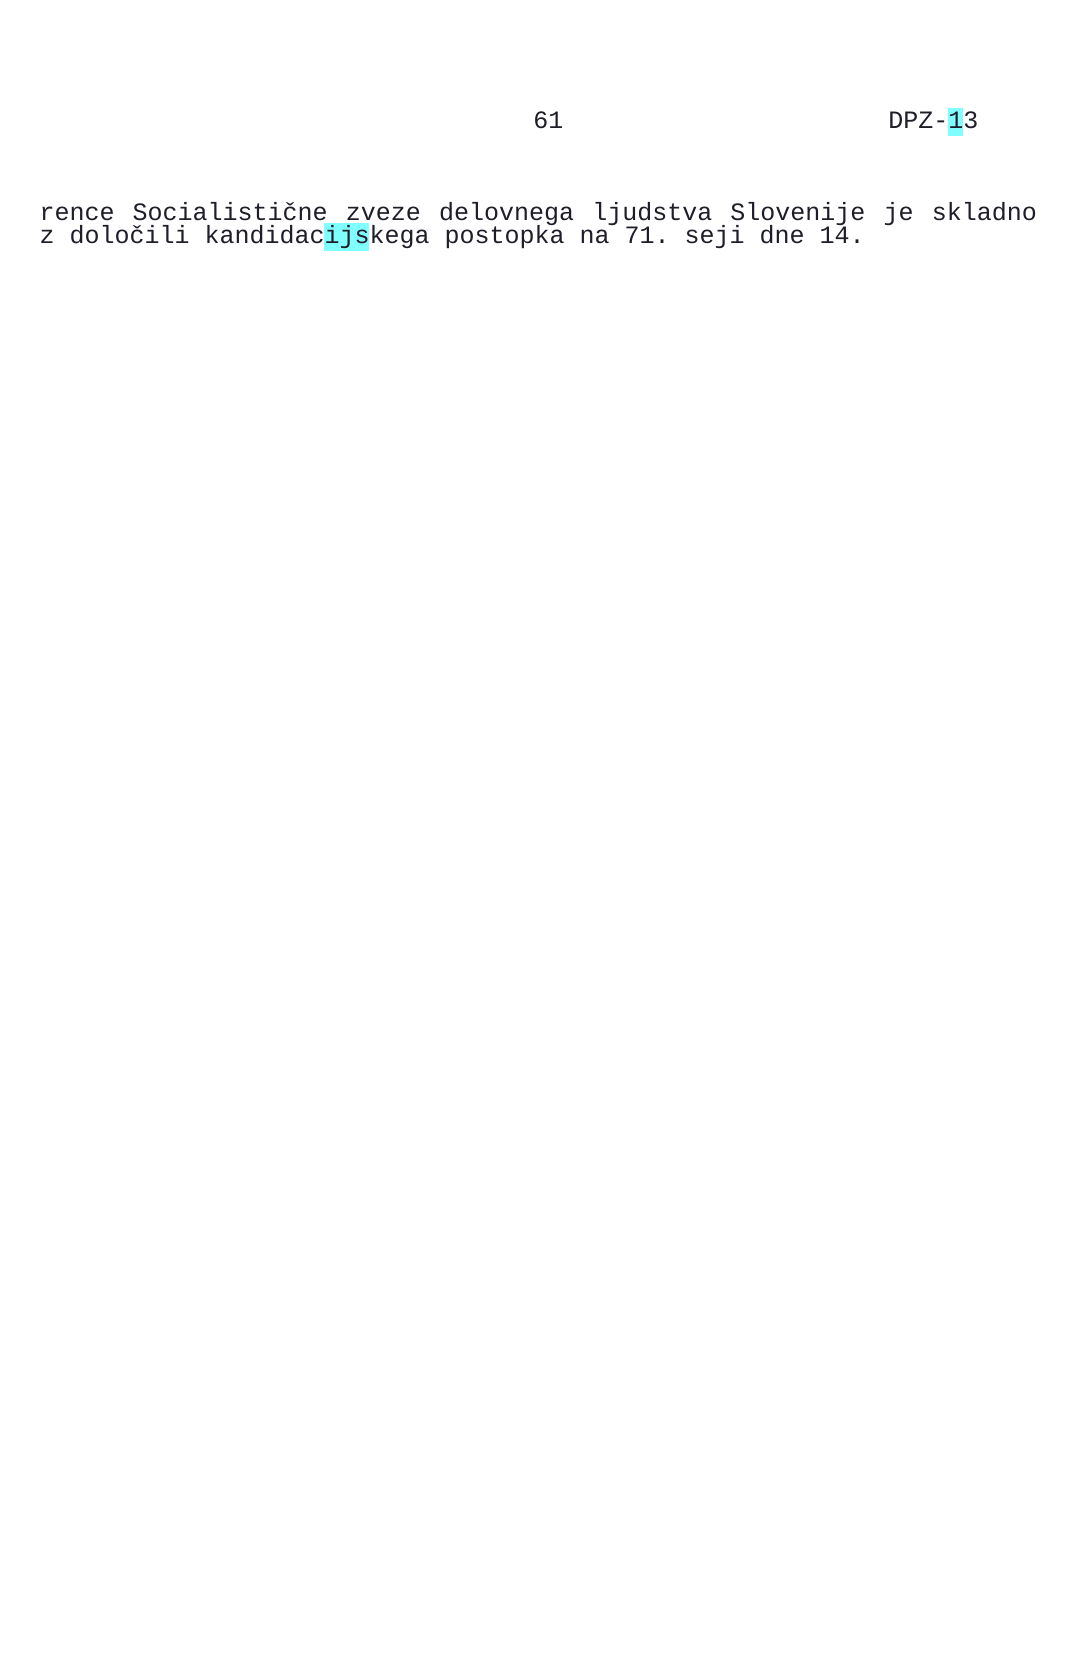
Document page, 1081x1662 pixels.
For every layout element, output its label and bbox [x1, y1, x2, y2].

list [39, 200, 1037, 251]
